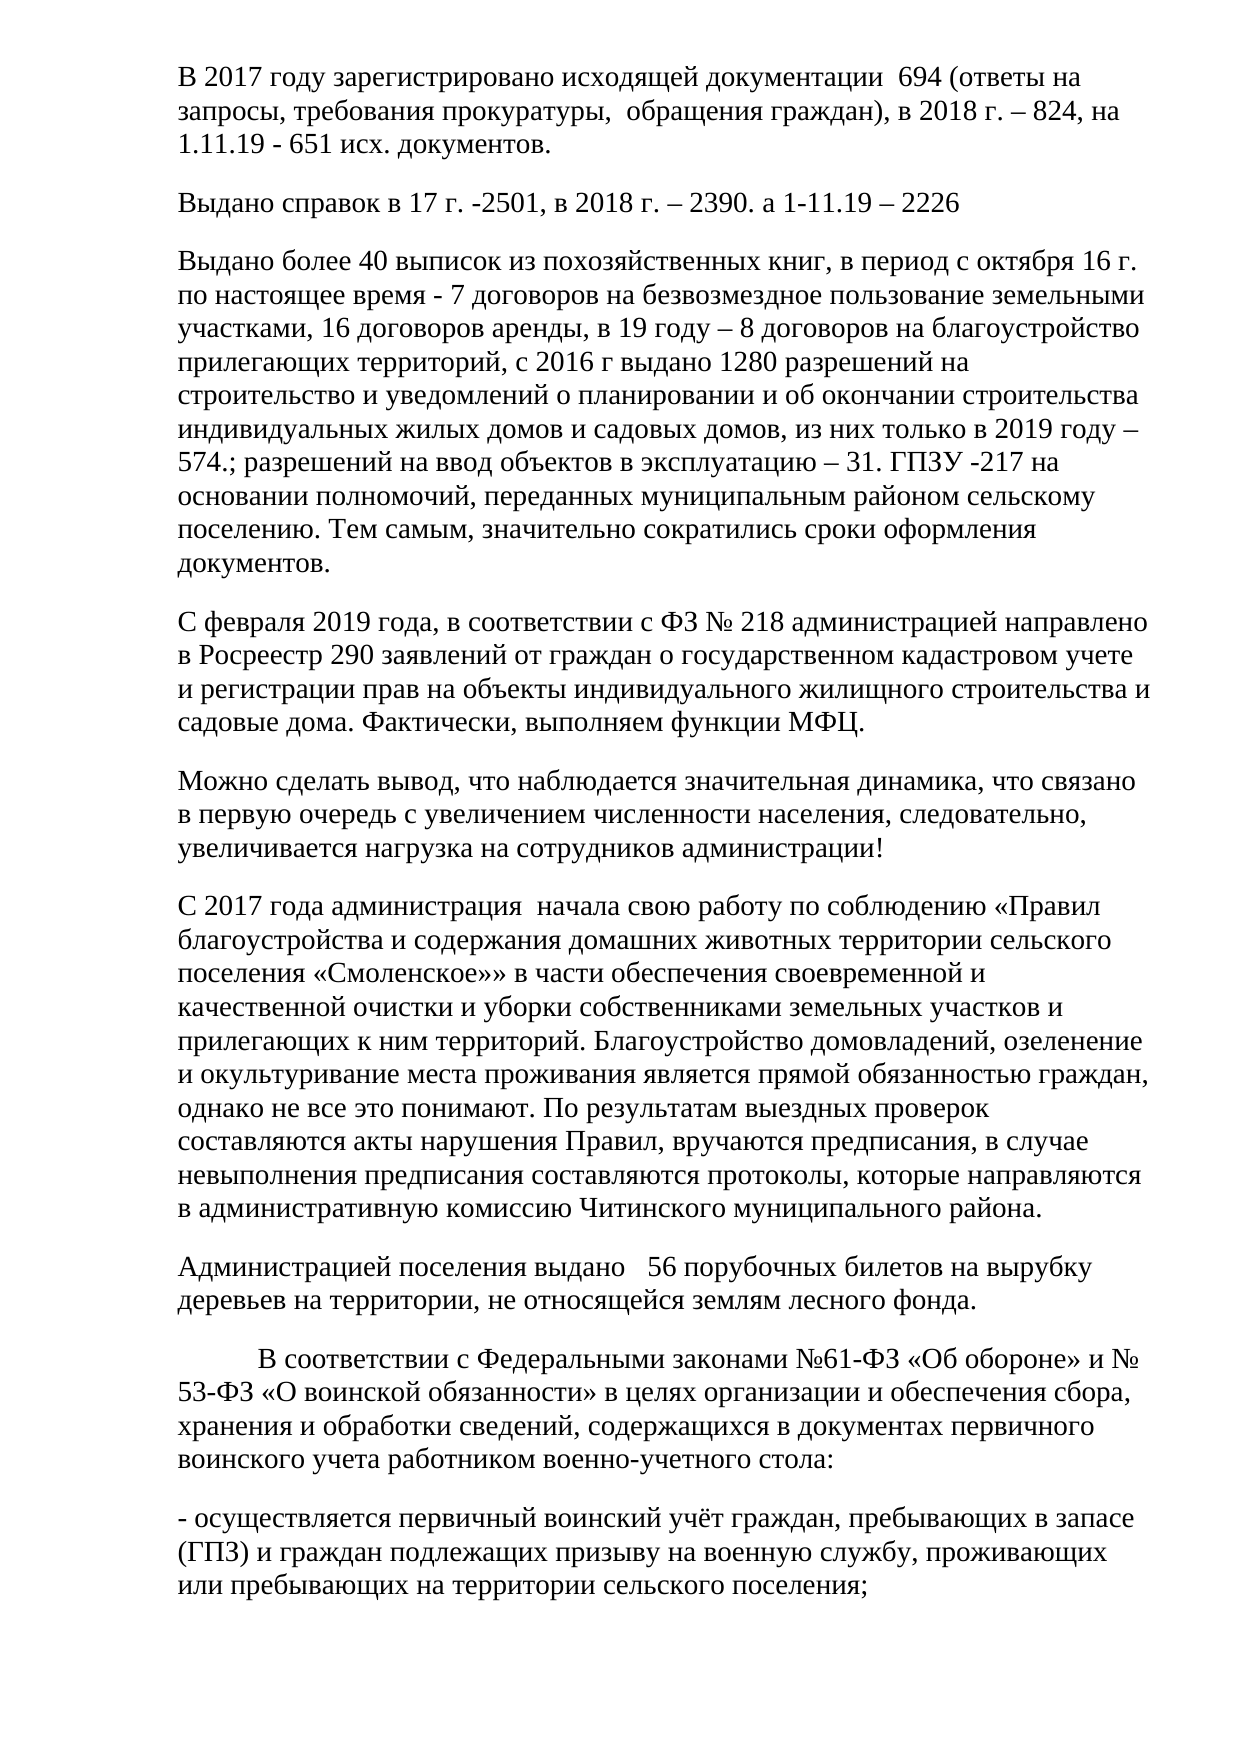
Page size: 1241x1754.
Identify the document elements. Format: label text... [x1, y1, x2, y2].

text С 2017 года администрация начала свою работу по соблюдению «Правил благоустройства и содержания домашних животных территории сельского поселения «Смоленское»» в части обеспечения своевременной и качественной очистки и уборки собственниками земельных участков и прилегающих к ним территорий. Благоустройство домовладений, озеленение и окультуривание места проживания является прямой обязанностью граждан, однако не все это понимают. По результатам выездных проверок составляются акты нарушения Правил, вручаются предписания, в случае невыполнения предписания составляются протоколы, которые направляются в административную комиссию Читинского муниципального района. [177, 888, 1152, 1224]
text - осуществляется первичный воинский учёт граждан, пребывающих в запасе (ГПЗ) и граждан подлежащих призыву на военную службу, проживающих или пребывающих на территории сельского поселения; [177, 1500, 1152, 1601]
text Выдано более 40 выписок из похозяйственных книг, в период с октября 16 г. по настоящее время - 7 договоров на безвозмездное пользование земельными участками, 16 договоров аренды, в 19 году – 8 договоров на благоустройство прилегающих территорий, с 2016 г выдано 1280 разрешений на строительство и уведомлений о планировании и об окончании строительства индивидуальных жилых домов и садовых домов, из них только в 2019 году – 574.; разрешений на ввод объектов в эксплуатацию – 31. ГПЗУ -217 на основании полномочий, переданных муниципальным районом сельскому поселению. Тем самым, значительно сократились сроки оформления документов. [177, 243, 1152, 579]
text В 2017 году зарегистрировано исходящей документации 694 (ответы на запросы, требования прокуратуры, обращения граждан), в 2018 г. – 824, на 1.11.19 - 651 исх. документов. [177, 59, 1152, 160]
text Можно сделать вывод, что наблюдается значительная динамика, что связано в первую очередь с увеличением численности населения, следовательно, увеличивается нагрузка на сотрудников администрации! [177, 763, 1152, 863]
text В соответствии с Федеральными законами №61-ФЗ «Об обороне» и № 53-ФЗ «О воинской обязанности» в целях организации и обеспечения сбора, хранения и обработки сведений, содержащихся в документах первичного воинского учета работником военно-учетного стола: [177, 1341, 1152, 1475]
text С февраля 2019 года, в соответствии с ФЗ № 218 администрацией направлено в Росреестр 290 заявлений от граждан о государственном кадастровом учете и регистрации прав на объекты индивидуального жилищного строительства и садовые дома. Фактически, выполняем функции МФЦ. [177, 604, 1152, 738]
text Выдано справок в 17 г. -2501, в 2018 г. – 2390. а 1-11.19 – 2226 [177, 185, 1152, 218]
text Администрацией поселения выдано 56 порубочных билетов на вырубку деревьев на территории, не относящейся землям лесного фонда. [177, 1249, 1152, 1316]
